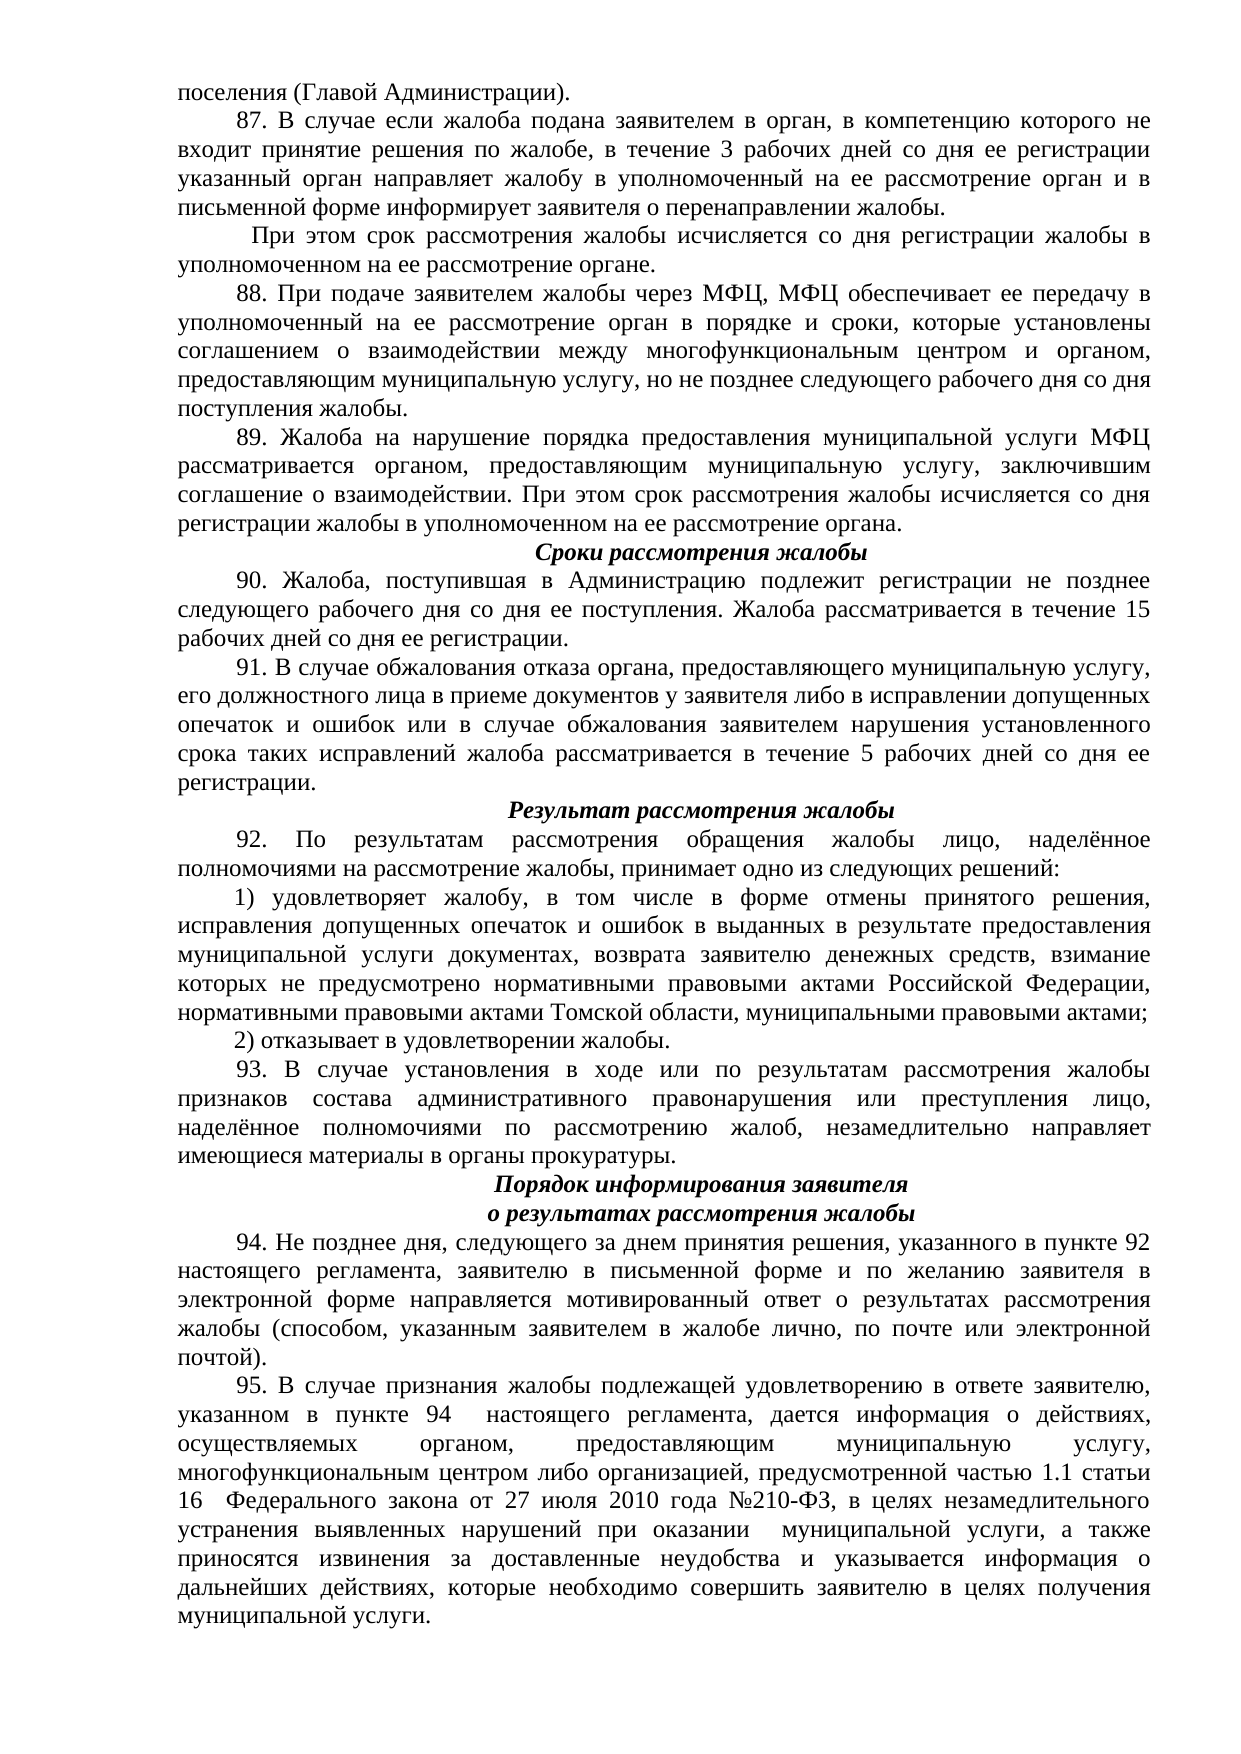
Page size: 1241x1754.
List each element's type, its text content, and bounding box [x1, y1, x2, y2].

list 93. В случае установления в ходе или по результатам рассмотрения жалобы признаков состава административного правонарушения или преступления лицо, наделённое полномочиями по рассмотрению жалоб, незамедлительно направляет имеющиеся материалы в органы прокуратуры. [177, 1054, 1152, 1169]
list 94. Не позднее дня, следующего за днем принятия решения, указанного в пункте 92 настоящего регламента, заявителю в письменной форме и по желанию заявителя в электронной форме направляется мотивированный ответ о результатах рассмотрения жалобы (способом, указанным заявителем в жалобе лично, по почте или электронной почтой). [177, 1227, 1152, 1371]
list 88. При подаче заявителем жалобы через МФЦ, МФЦ обеспечивает ее передачу в уполномоченный на ее рассмотрение орган в порядке и сроки, которые установлены соглашением о взаимодействии между многофункциональным центром и органом, предоставляющим муниципальную услугу, но не позднее следующего рабочего дня со дня поступления жалобы. [177, 278, 1152, 422]
text о результатах рассмотрения жалобы [177, 1198, 1152, 1227]
list 89. Жалоба на нарушение порядка предоставления муниципальной услуги МФЦ рассматривается органом, предоставляющим муниципальную услугу, заключившим соглашение о взаимодействии. При этом срок рассмотрения жалобы исчисляется со дня регистрации жалобы в уполномоченном на ее рассмотрение органа. [177, 422, 1152, 537]
text 1) удовлетворяет жалобу, в том числе в форме отмены принятого решения, исправления допущенных опечаток и ошибок в выданных в результате предоставления муниципальной услуги документах, возврата заявителю денежных средств, взимание которых не предусмотрено нормативными правовыми актами Российской Федерации, нормативными правовыми актами Томской области, муниципальными правовыми актами; [177, 882, 1152, 1026]
text При этом срок рассмотрения жалобы исчисляется со дня регистрации жалобы в уполномоченном на ее рассмотрение органе. [177, 221, 1152, 278]
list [177, 77, 1152, 106]
list 92. По результатам рассмотрения обращения жалобы лицо, наделённое полномочиями на рассмотрение жалобы, принимает одно из следующих решений: [177, 824, 1152, 882]
text Результат рассмотрения жалобы [177, 796, 1152, 824]
list 87. В случае если жалоба подана заявителем в орган, в компетенцию которого не входит принятие решения по жалобе, в течение 3 рабочих дней со дня ее регистрации указанный орган направляет жалобу в уполномоченный на ее рассмотрение орган и в письменной форме информирует заявителя о перенаправлении жалобы. [177, 106, 1152, 221]
text Порядок информирования заявителя [177, 1169, 1152, 1198]
list 91. В случае обжалования отказа органа, предоставляющего муниципальную услугу, его должностного лица в приеме документов у заявителя либо в исправлении допущенных опечаток и ошибок или в случае обжалования заявителем нарушения установленного срока таких исправлений жалоба рассматривается в течение 5 рабочих дней со дня ее регистрации. [177, 652, 1152, 796]
list 90. Жалоба, поступившая в Администрацию подлежит регистрации не позднее следующего рабочего дня со дня ее поступления. Жалоба рассматривается в течение 15 рабочих дней со дня ее регистрации. [177, 566, 1152, 652]
text 2) отказывает в удовлетворении жалобы. [177, 1026, 1152, 1054]
text Сроки рассмотрения жалобы [177, 537, 1152, 566]
text 95. В случае признания жалобы подлежащей удовлетворению в ответе заявителю, указанном в пункте 94 настоящего регламента, дается информация о действиях, осуществляемых органом, предоставляющим муниципальную услугу, многофункциональным центром либо организацией, предусмотренной частью 1.1 статьи 16 Федерального закона от 27 июля 2010 года №210-ФЗ, в целях незамедлительного устранения выявленных нарушений при оказании муниципальной услуги, а также приносятся извинения за доставленные неудобства и указывается информация о дальнейших действиях, которые необходимо совершить заявителю в целях получения муниципальной услуги. [177, 1371, 1152, 1629]
